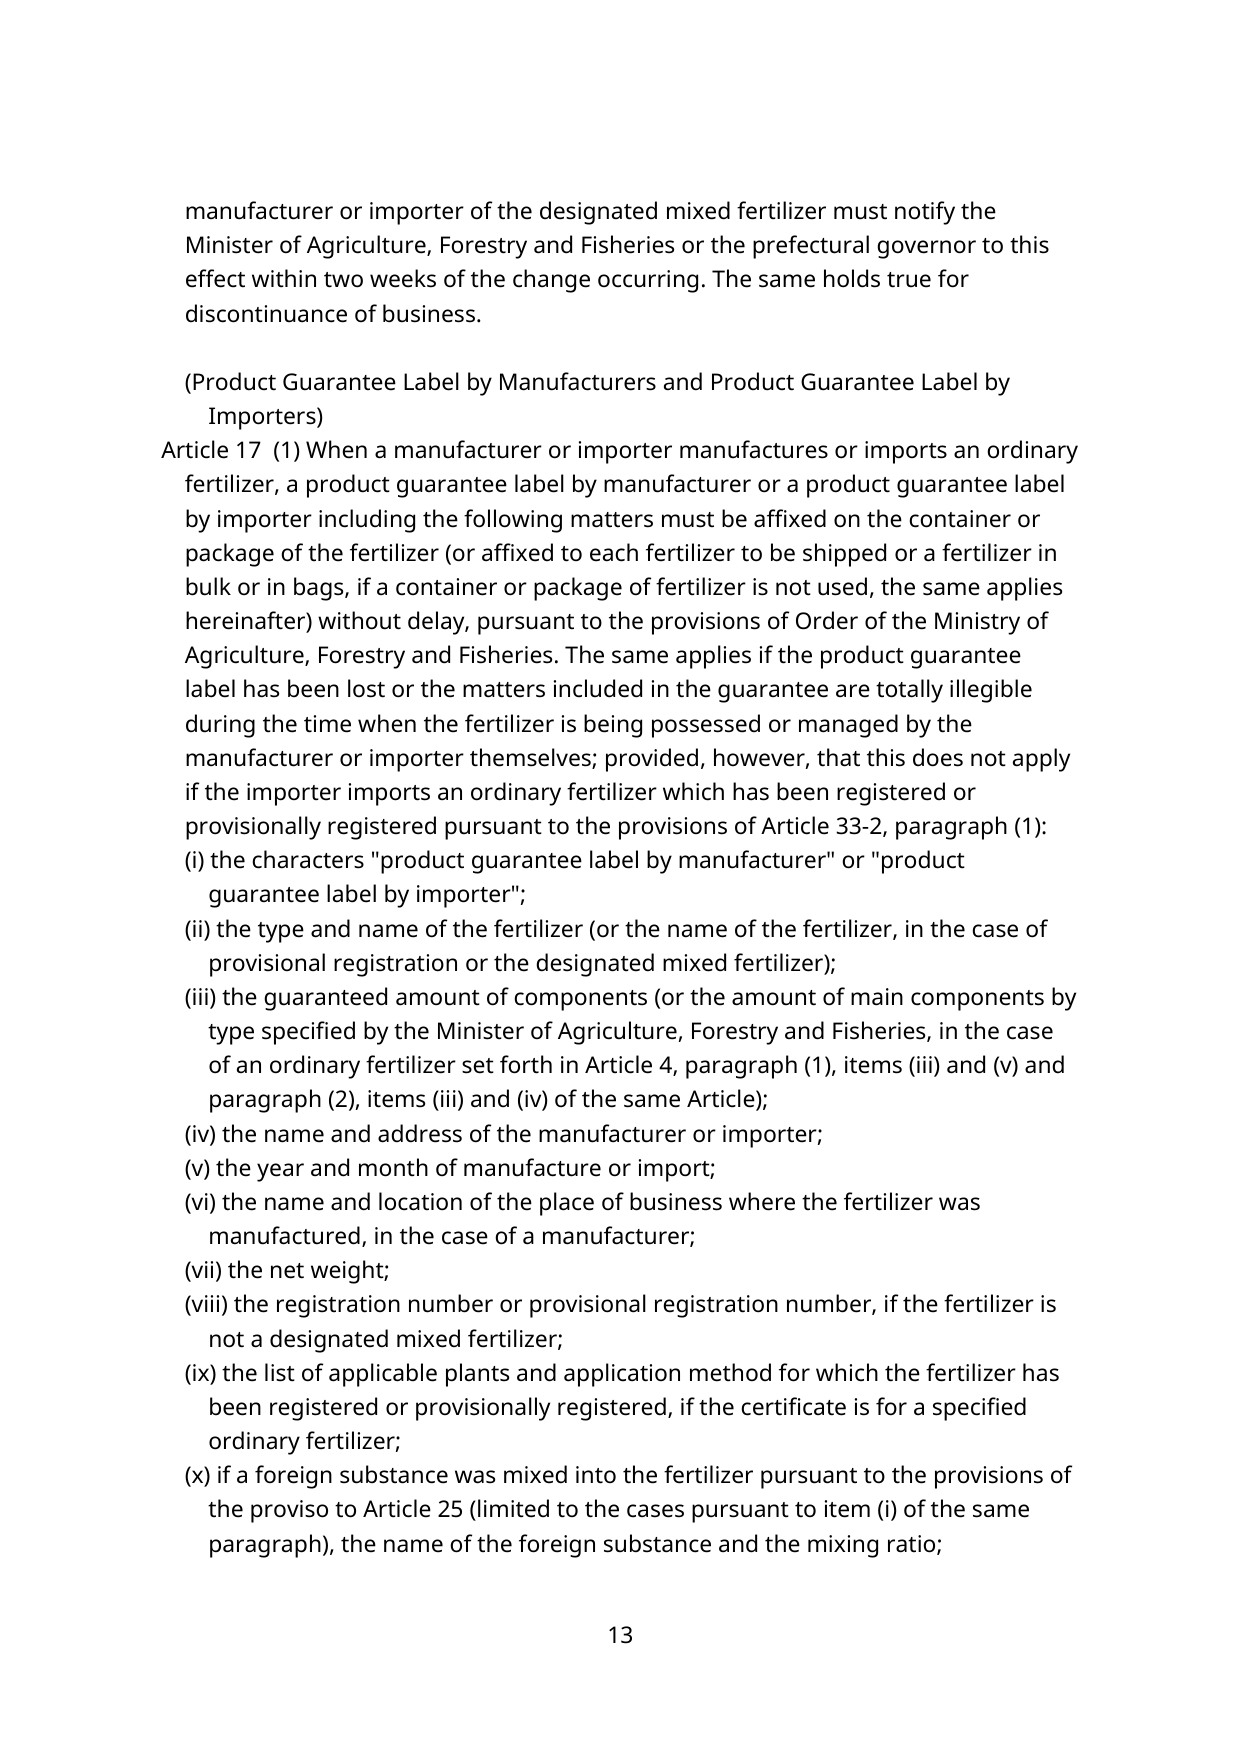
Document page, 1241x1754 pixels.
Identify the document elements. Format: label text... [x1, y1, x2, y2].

text (v) the year and month of manufacture or import; [184, 1150, 1079, 1184]
text Article 17 (1) When a manufacturer or importer manufactures or imports an ordinary fertilizer, a product guarantee label by manufacturer or a product guarantee label by importer including the following matters must be affixed on the container or package of the fertilizer (or affixed to each fertilizer to be shipped or a fertilizer in bulk or in bags, if a container or package of fertilizer is not used, the same applies hereinafter) without delay, pursuant to the provisions of Order of the Ministry of Agriculture, Forestry and Fisheries. The same applies if the product guarantee label has been lost or the matters included in the guarantee are totally illegible during the time when the fertilizer is being possessed or managed by the manufacturer or importer themselves; provided, however, that this does not apply if the importer imports an ordinary fertilizer which has been registered or provisionally registered pursuant to the provisions of Article 33-2, paragraph (1): [161, 433, 1079, 843]
text (Product Guarantee Label by Manufacturers and Product Guarantee Label by Importers) [184, 364, 1079, 433]
text (vi) the name and location of the place of business where the fertilizer was manufactured, in the case of a manufacturer; [184, 1184, 1079, 1253]
text (viii) the registration number or provisional registration number, if the fertilizer is not a designated mixed fertilizer; [184, 1287, 1079, 1355]
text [161, 194, 1079, 330]
text (iv) the name and address of the manufacturer or importer; [184, 1116, 1079, 1150]
text (x) if a foreign substance was mixed into the fertilizer pursuant to the provisions of the proviso to Article 25 (limited to the cases pursuant to item (i) of the same paragraph), the name of the foreign substance and the mixing ratio; [184, 1458, 1079, 1560]
text (iii) the guaranteed amount of components (or the amount of main components by type specified by the Minister of Agriculture, Forestry and Fisheries, in the case of an ordinary fertilizer set forth in Article 4, paragraph (1), items (iii) and (v) and paragraph (2), items (iii) and (iv) of the same Article); [184, 979, 1079, 1116]
text (ii) the type and name of the fertilizer (or the name of the fertilizer, in the case of provisional registration or the designated mixed fertilizer); [184, 911, 1079, 979]
text (ix) the list of applicable plants and application method for which the fertilizer has been registered or provisionally registered, if the certificate is for a specified ordinary fertilizer; [184, 1355, 1079, 1458]
text (vii) the net weight; [184, 1253, 1079, 1287]
text (i) the characters "product guarantee label by manufacturer" or "product guarantee label by importer"; [184, 843, 1079, 911]
